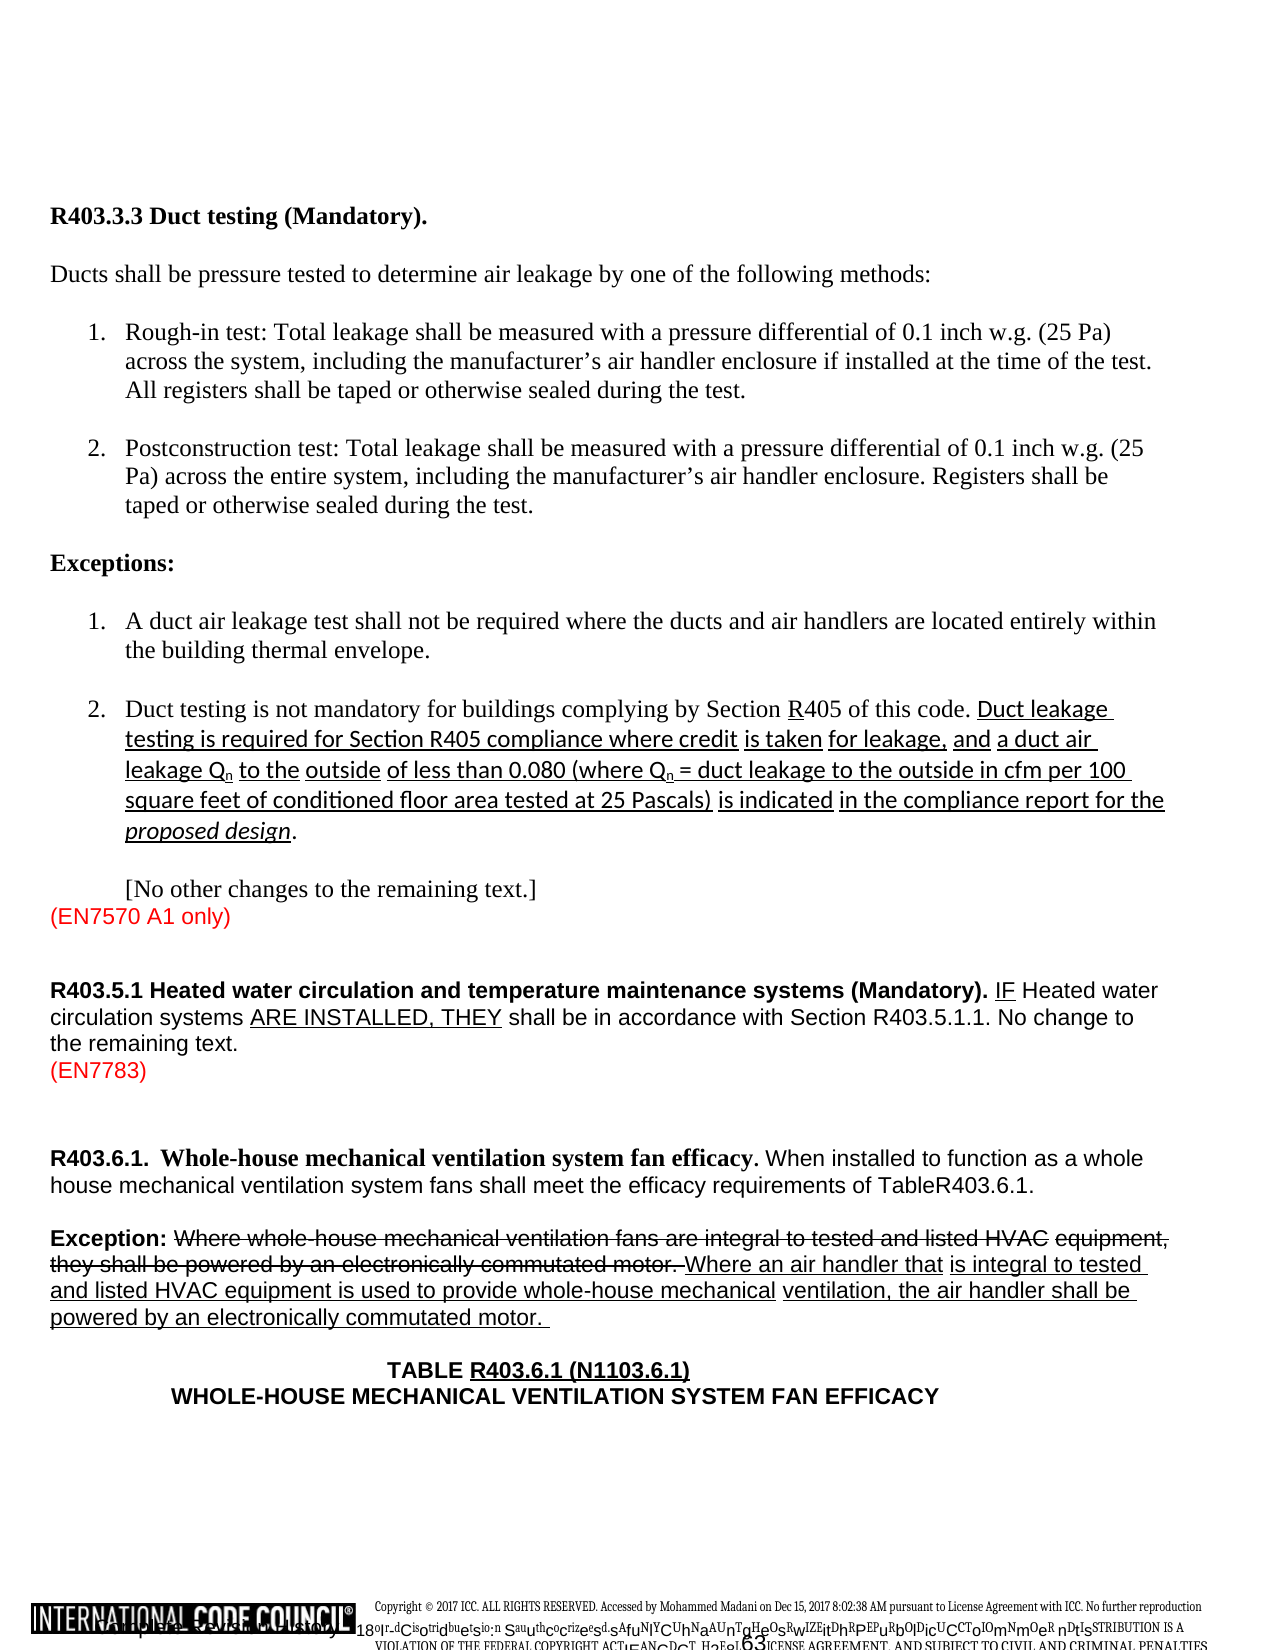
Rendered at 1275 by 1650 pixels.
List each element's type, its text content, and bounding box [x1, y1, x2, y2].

picture [193, 1628, 201, 1634]
text R403.5.1 Heated water circulation and temperature maintenance systems (Mandatory). IF Heated water circulation systems ARE INSTALLED, THEY shall be in accordance with Section R403.5.1.1. No change to the remaining text. [50, 977, 1169, 1057]
picture [141, 1624, 147, 1633]
picture [260, 1624, 265, 1634]
text Ducts shall be pressure tested to determine air leakage by one of the following methods: [50, 259, 1169, 288]
picture [313, 1624, 319, 1633]
text R403.6.1. Whole-house mechanical ventilation system fan efficacy. When installed to function as a whole house mechanical ventilation system fans shall meet the efficacy requirements of TableR403.6.1. [50, 1143, 1169, 1198]
text Exceptions: [50, 548, 1169, 577]
picture [124, 1624, 129, 1634]
text 2. Postconstruction test: Total leakage shall be measured with a pressure differential of 0.1 inch w.g. (25 Pa) across the entire system, including the manufacturer’s air handler enclosure. Registers shall be taped or otherwise sealed during the test. [87, 433, 1169, 519]
picture [31, 1603, 356, 1634]
text R403.3.3 Duct testing (Mandatory). [50, 201, 1169, 230]
text [No other changes to the remaining text.] [125, 874, 1169, 903]
picture [248, 1624, 254, 1633]
text (EN7570 A1 only) [50, 903, 1169, 929]
picture [278, 1627, 285, 1634]
picture [112, 1624, 118, 1633]
text 2. Duct testing is not mandatory for buildings complying by Section R405 of this code. Duct leakage testing is required for Section R405 compliance where credit is taken for leakage, and a duct air leakage Qn to the outside of less than 0.080 (where Qn = duct leakage to the outside in cfm per 100 square feet of conditioned floor area tested at 25 Pascals) is indicated in the compliance report for the proposed design. [87, 693, 1169, 845]
text 1. Rough-in test: Total leakage shall be measured with a pressure differential of 0.1 inch w.g. (25 Pa) across the system, including the manufacturer’s air handler enclosure if installed at the time of the test. All registers shall be taped or otherwise sealed during the test. [87, 317, 1169, 403]
text 1. A duct air leakage test shall not be required where the ducts and air handlers are located entirely within the building thermal envelope. [87, 606, 1169, 663]
text (EN7783) [50, 1057, 1169, 1083]
picture [325, 1624, 333, 1634]
text WHOLE-HOUSE MECHANICAL VENTILATION SYSTEM FAN EFFICACY [50, 1383, 1169, 1409]
picture [193, 1621, 201, 1627]
text TABLE R403.6.1 (N1103.6.1) [50, 1357, 1169, 1383]
text Exception: Where whole-house mechanical ventilation fans are integral to tested and listed HVAC equipment, they shall be powered by an electronically commutated motor. Where an air handler that is integral to tested and listed HVAC equipment is used to provide whole-house mechanical ventilation, the air handler shall be powered by an electronically commutated motor. [50, 1225, 1169, 1330]
